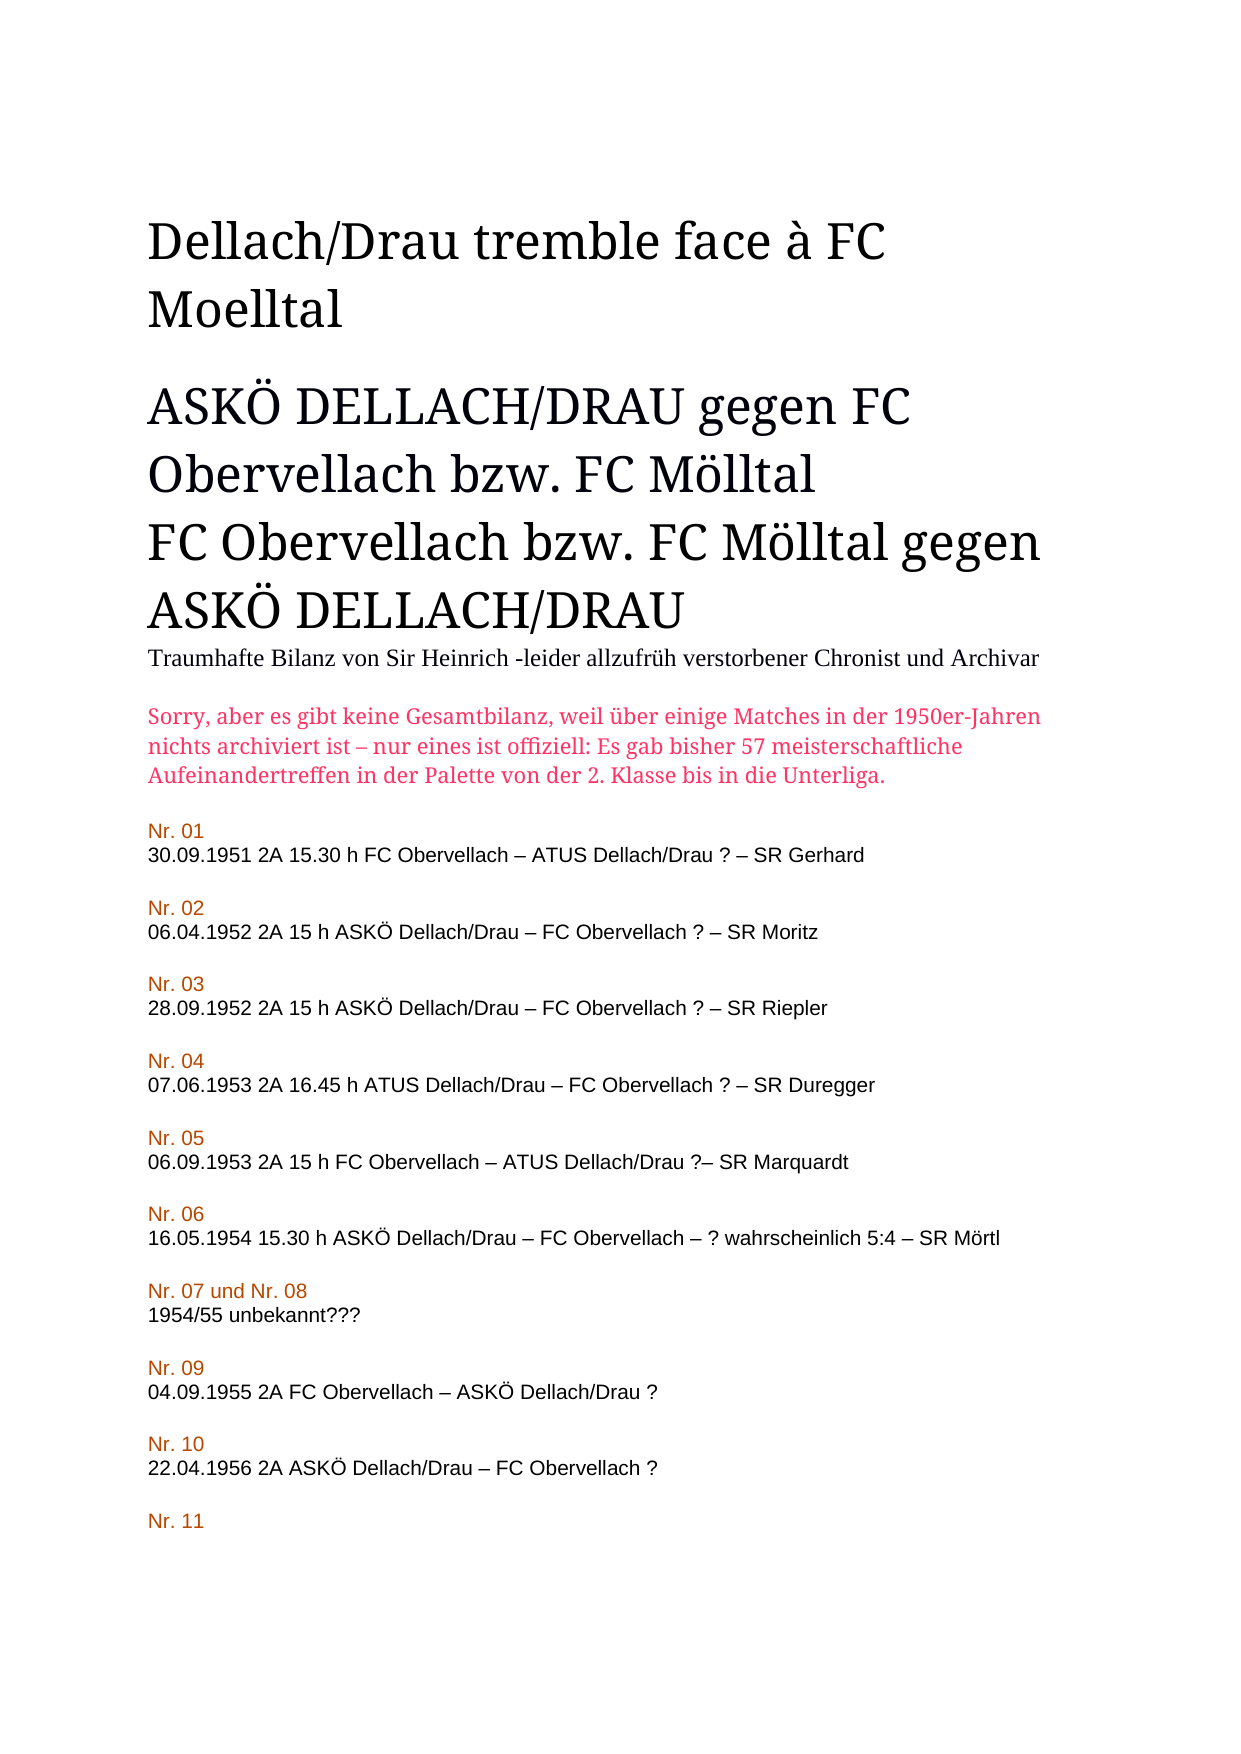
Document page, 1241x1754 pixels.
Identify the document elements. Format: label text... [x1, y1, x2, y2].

text Nr. 07 und Nr. 08 [148, 1279, 1093, 1303]
list 22.04.1956 2A ASKÖ Dellach/Drau – FC Obervellach ? [148, 1456, 1093, 1480]
list Nr. 06 [148, 1202, 1093, 1226]
text 1954/55 unbekannt??? [148, 1303, 1093, 1327]
list Nr. 01 [148, 819, 1093, 843]
text Nr. 02 [148, 896, 1093, 919]
list 04.09.1955 2A FC Obervellach – ASKÖ Dellach/Drau ? [148, 1379, 1093, 1403]
text Sorry, aber es gibt keine Gesamtbilanz, weil über einige Matches in der 1950er-Jahren nichts archiviert ist – nur eines ist offiziell: Es gab bisher 57 meisterschaftliche Aufeinandertreffen in der Palette von der 2. Klasse bis in die Unterliga. [148, 701, 1093, 790]
list Nr. 09 [148, 1356, 1093, 1379]
list 28.09.1952 2A 15 h ASKÖ Dellach/Drau – FC Obervellach ? – SR Riepler [148, 996, 1093, 1020]
list 06.04.1952 2A 15 h ASKÖ Dellach/Drau – FC Obervellach ? – SR Moritz [148, 919, 1093, 943]
text FC Obervellach bzw. FC Mölltal gegen ASKÖ DELLACH/DRAU [148, 507, 1093, 643]
text Traumhafte Bilanz von Sir Heinrich -leider allzufrüh verstorbener Chronist und Archivar [148, 643, 1093, 672]
list 06.09.1953 2A 15 h FC Obervellach – ATUS Dellach/Drau ?– SR Marquardt [148, 1149, 1093, 1173]
text ASKÖ DELLACH/DRAU gegen FC Obervellach bzw. FC Mölltal [148, 371, 1093, 507]
list Nr. 04 [148, 1049, 1093, 1073]
list Nr. 11 [148, 1509, 1093, 1533]
list 07.06.1953 2A 16.45 h ATUS Dellach/Drau – FC Obervellach ? – SR Duregger [148, 1073, 1093, 1097]
list 16.05.1954 15.30 h ASKÖ Dellach/Drau – FC Obervellach – ? wahrscheinlich 5:4 – SR Mörtl [148, 1226, 1093, 1250]
list Nr. 10 [148, 1432, 1093, 1456]
list Nr. 05 [148, 1126, 1093, 1149]
list Nr. 03 [148, 972, 1093, 996]
list 30.09.1951 2A 15.30 h FC Obervellach – ATUS Dellach/Drau ? – SR Gerhard [148, 843, 1093, 867]
text Dellach/Drau tremble face à FC Moelltal [148, 206, 1093, 342]
